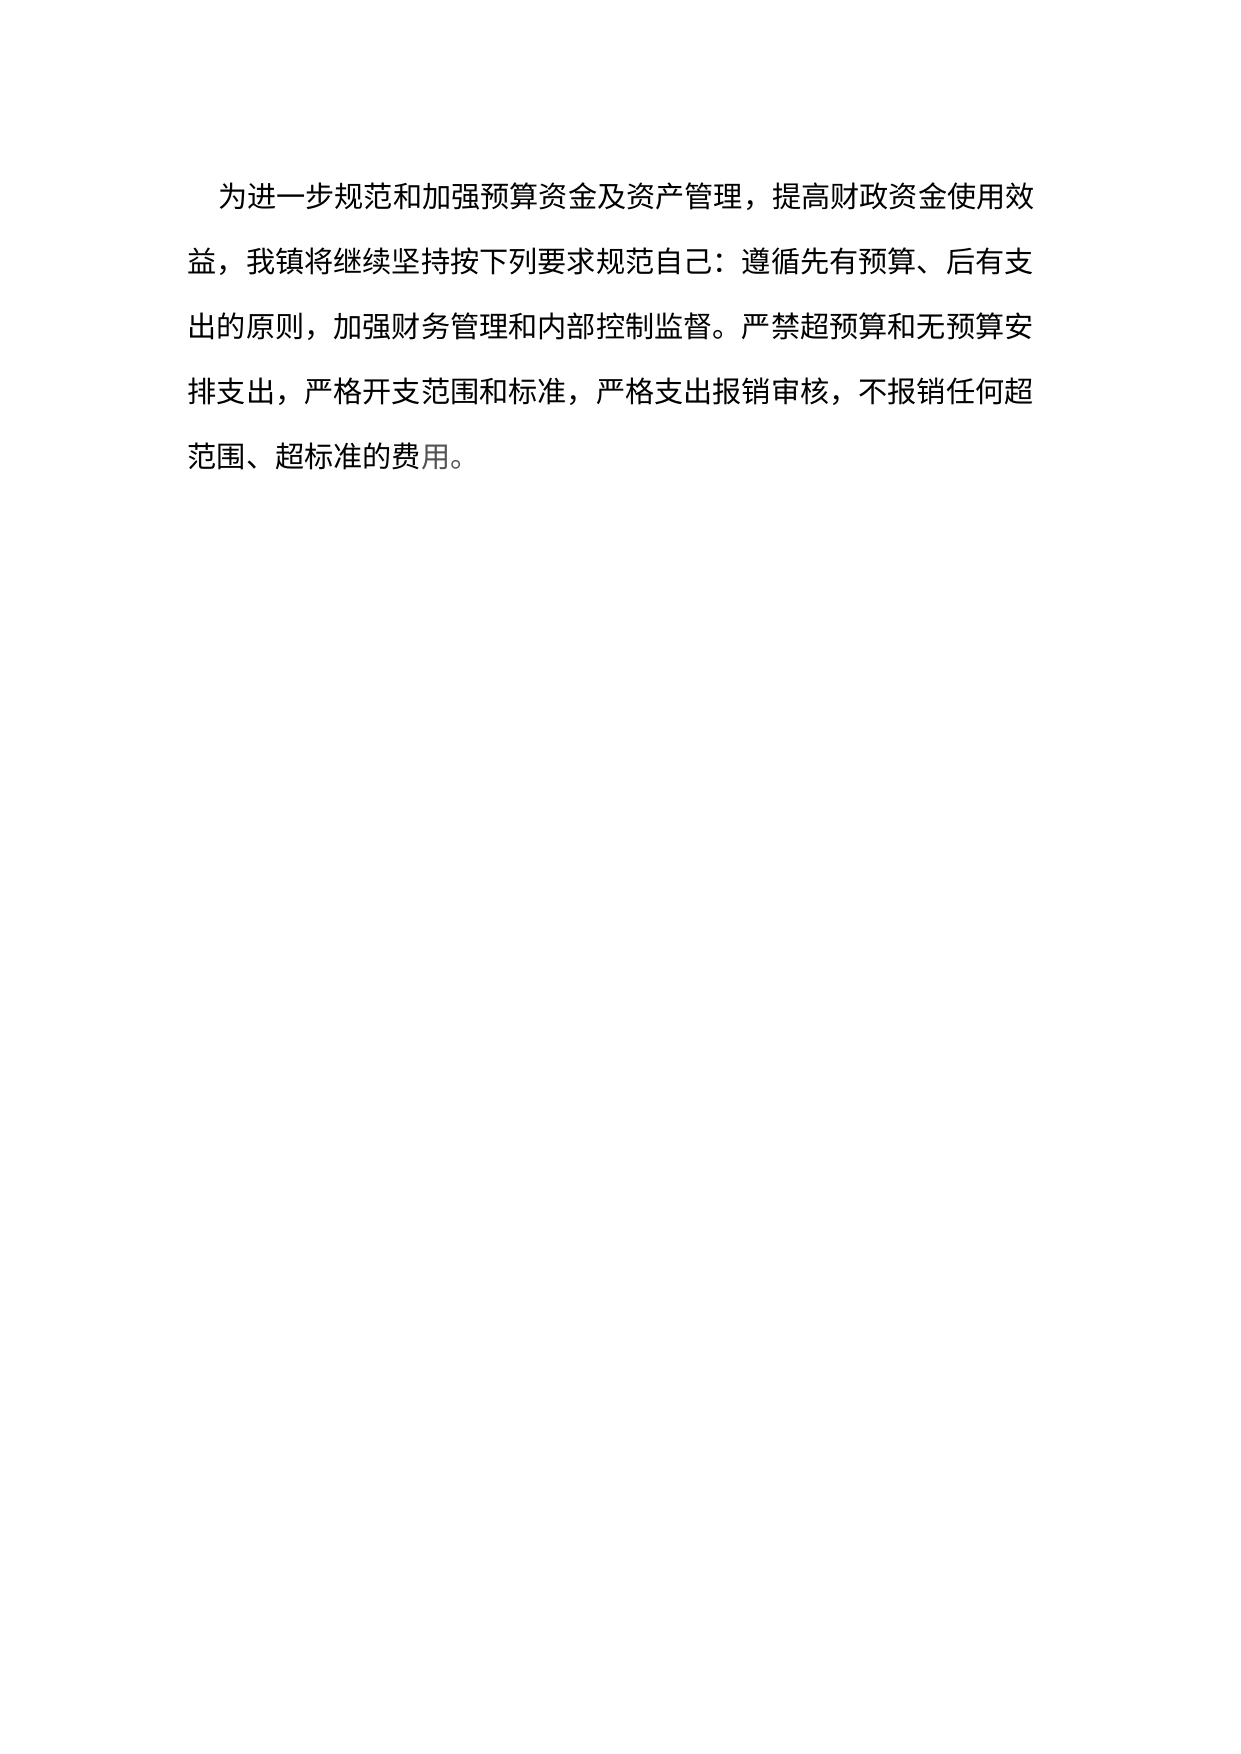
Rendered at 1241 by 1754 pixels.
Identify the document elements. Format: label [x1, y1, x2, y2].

text [187, 162, 1053, 487]
